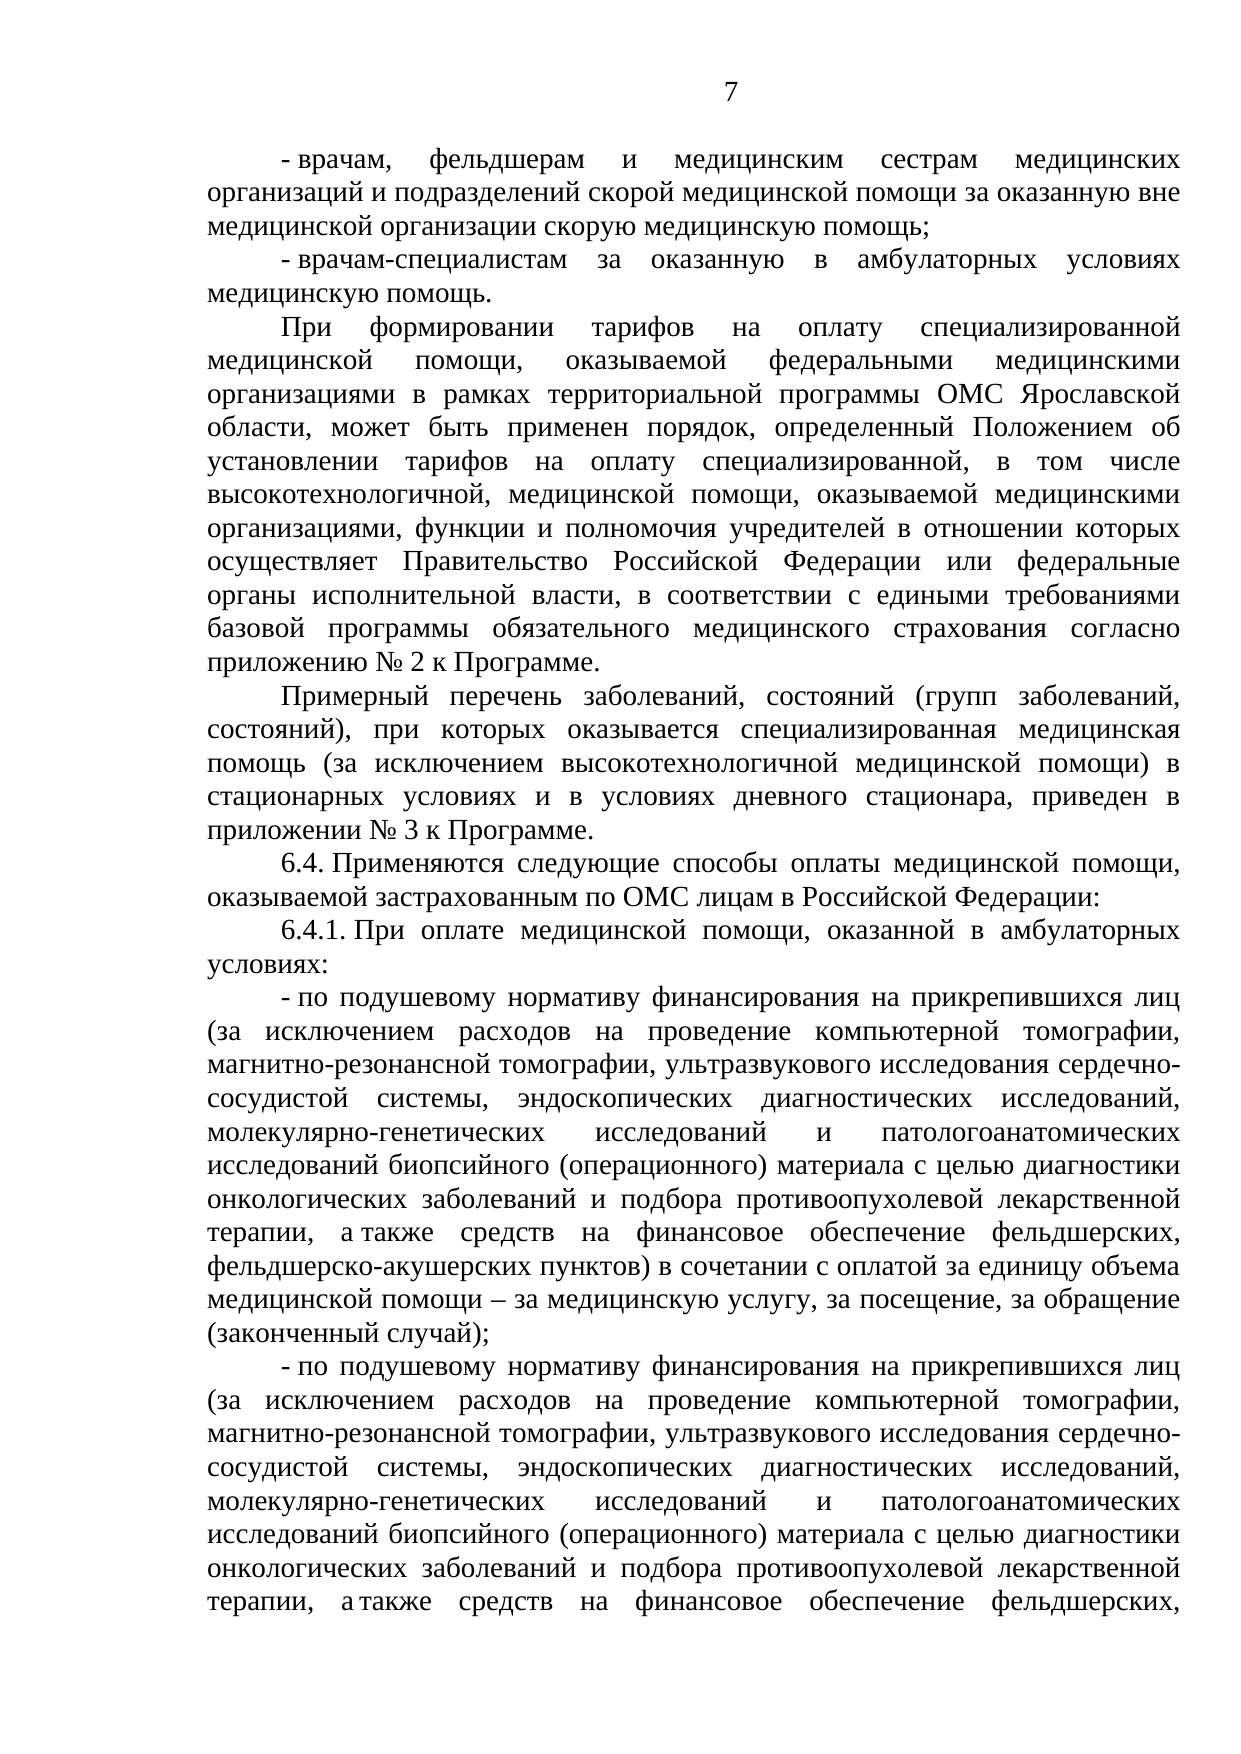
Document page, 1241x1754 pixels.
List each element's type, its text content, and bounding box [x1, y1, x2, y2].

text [207, 1348, 1181, 1617]
text - врачам-специалистам за оказанную в амбулаторных условиях медицинскую помощь. [207, 242, 1181, 309]
text 6.4.1. При оплате медицинской помощи, оказанной в амбулаторных условиях: [207, 912, 1181, 979]
text Примерный перечень заболеваний, состояний (групп заболеваний, состояний), при которых оказывается специализированная медицинская помощь (за исключением высокотехнологичной медицинской помощи) в стационарных условиях и в условиях дневного стационара, приведен в приложении № 3 к Программе. [207, 678, 1181, 845]
text 6.4. Применяются следующие способы оплаты медицинской помощи, оказываемой застрахованным по ОМС лицам в Российской Федерации: [207, 845, 1181, 912]
text - врачам, фельдшерам и медицинским сестрам медицинских организаций и подразделений скорой медицинской помощи за оказанную вне медицинской организации скорую медицинскую помощь; [207, 141, 1181, 242]
text - по подушевому нормативу финансирования на прикрепившихся лиц (за исключением расходов на проведение компьютерной томографии, магнитно-резонансной томографии, ультразвукового исследования сердечно-сосудистой системы, эндоскопических диагностических исследований, молекулярно-генетических исследований и патологоанатомических исследований биопсийного (операционного) материала с целью диагностики онкологических заболеваний и подбора противоопухолевой лекарственной терапии, а также средств на финансовое обеспечение фельдшерских, фельдшерско-акушерских пунктов) в сочетании с оплатой за единицу объема медицинской помощи – за медицинскую услугу, за посещение, за обращение (законченный случай); [207, 979, 1181, 1348]
text При формировании тарифов на оплату специализированной медицинской помощи, оказываемой федеральными медицинскими организациями в рамках территориальной программы ОМС Ярославской области, может быть применен порядок, определенный Положением об установлении тарифов на оплату специализированной, в том числе высокотехнологичной, медицинской помощи, оказываемой медицинскими организациями, функции и полномочия учредителей в отношении которых осуществляет Правительство Российской Федерации или федеральные органы исполнительной власти, в соответствии с едиными требованиями базовой программы обязательного медицинского страхования согласно приложению № 2 к Программе. [207, 309, 1181, 678]
